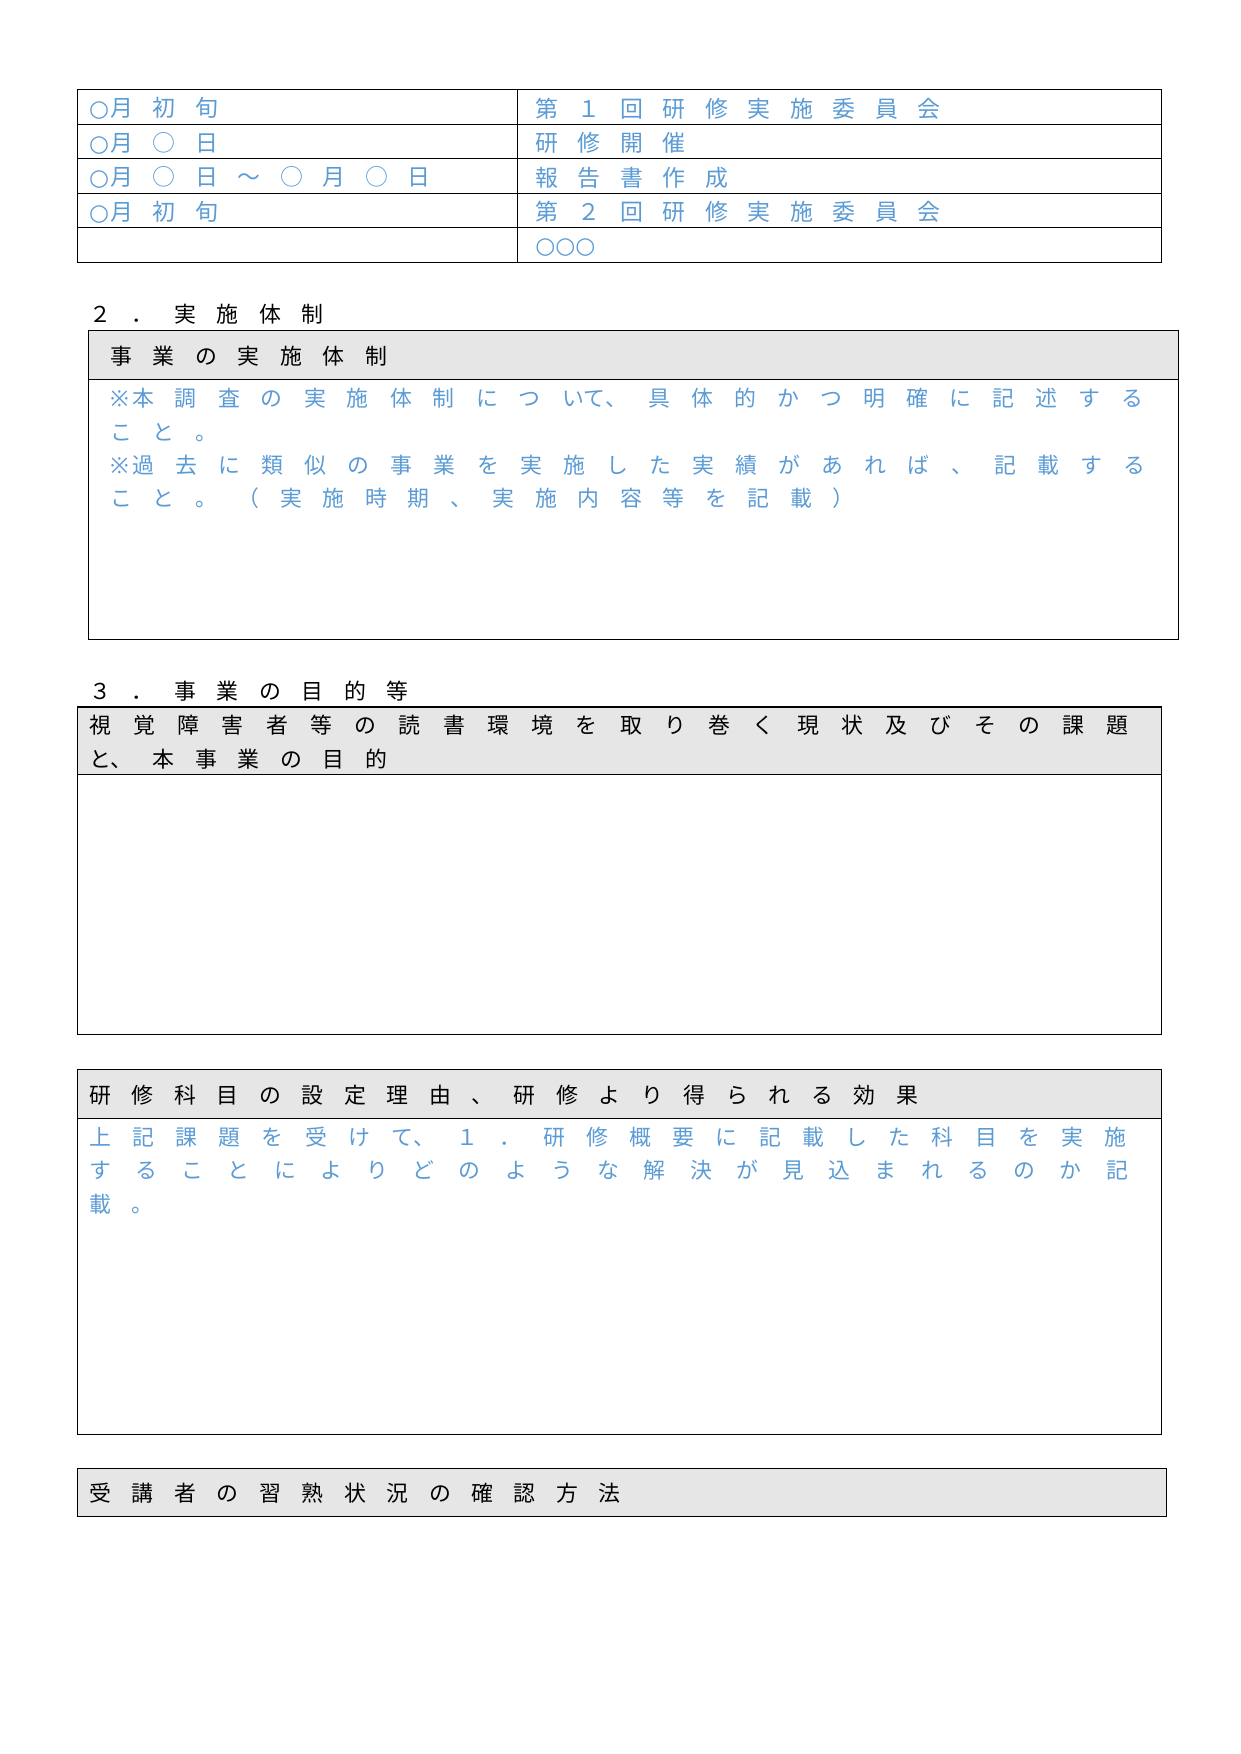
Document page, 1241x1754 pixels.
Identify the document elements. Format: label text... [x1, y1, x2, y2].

table_cell ○月○日 [78, 125, 517, 158]
table_header 事業の実施体制 [89, 331, 1178, 379]
table_cell [78, 775, 1161, 1034]
table_header 受講者の習熟状況の確認方法 [78, 1469, 1166, 1516]
table_header 視覚障害者等の読書環境を取り巻く現状及びその課題と、本事業の目的 [78, 708, 1161, 774]
table_cell 研修開催 [518, 125, 1161, 158]
table_cell ○○○ [518, 228, 1161, 262]
table_header 研修科目の設定理由、研修より得られる効果 [78, 1070, 1161, 1118]
table_cell 第１回研修実施委員会 [518, 90, 1161, 124]
table_cell 第２回研修実施委員会 [518, 194, 1161, 227]
table_cell ○月初旬 [78, 90, 517, 124]
table_cell ○月初旬 [78, 194, 517, 227]
table_cell [78, 228, 517, 262]
table_cell ※本調査の実施体制について、具体的かつ明確に記述すること。 ※過去に類似の事業を実施した実績があれば、記載すること。（実施時期、実施内容等を記載） [89, 380, 1178, 638]
text ３．事業の目的等 [89, 673, 1151, 706]
table_cell 上記課題を受けて、１．研修概要に記載した科目を実施することによりどのような解決が見込まれるのか記載。 [78, 1119, 1161, 1433]
table_cell ○月○日～○月○日 [78, 159, 517, 193]
table_cell 報告書作成 [518, 159, 1161, 193]
text ２．実施体制 [89, 296, 1151, 329]
